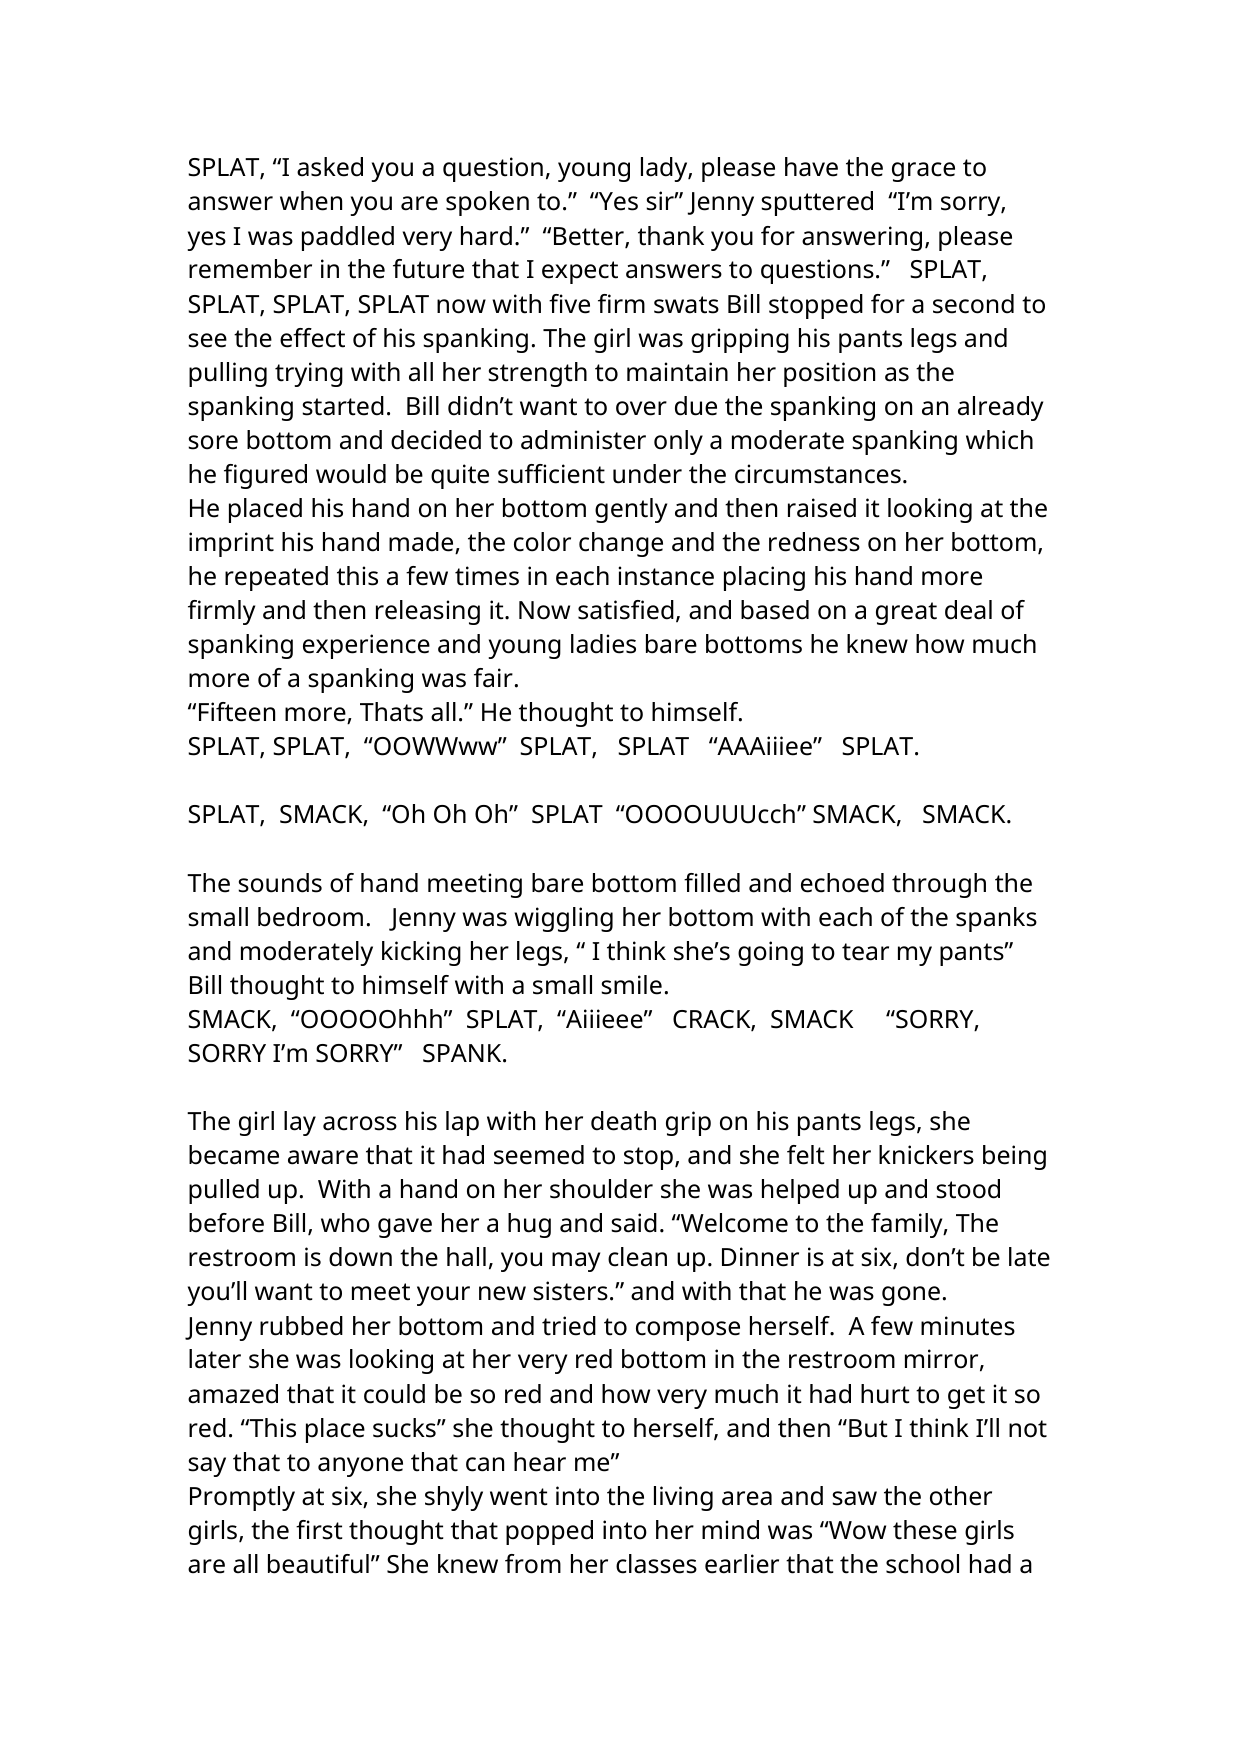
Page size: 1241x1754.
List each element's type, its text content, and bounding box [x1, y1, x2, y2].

text “Fifteen more, Thats all.” He thought to himself. [187, 695, 1053, 729]
text SPLAT, SPLAT, “OOWWww” SPLAT, SPLAT “AAAiiiee” SPLAT. [187, 729, 1053, 763]
text Jenny rubbed her bottom and tried to compose herself. A few minutes later she was looking at her very red bottom in the restroom mirror, amazed that it could be so red and how very much it had hurt to get it so red. “This place sucks” she thought to herself, and then “But I think I’ll not say that to anyone that can hear me” [187, 1308, 1053, 1478]
text SMACK, “OOOOOhhh” SPLAT, “Aiiieee” CRACK, SMACK “SORRY, SORRY I’m SORRY” SPANK. [187, 1002, 1053, 1070]
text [187, 1478, 1053, 1581]
text The sounds of hand meeting bare bottom filled and echoed through the small bedroom. Jenny was wiggling her bottom with each of the spanks and moderately kicking her legs, “ I think she’s going to tear my pants” Bill thought to himself with a small smile. [187, 865, 1053, 1002]
text SPLAT, SMACK, “Oh Oh Oh” SPLAT “OOOOUUUcch” SMACK, SMACK. [187, 797, 1053, 831]
text SPLAT, “I asked you a question, young lady, please have the grace to answer when you are spoken to.” “Yes sir” Jenny sputtered “I’m sorry, yes I was paddled very hard.” “Better, thank you for answering, please remember in the future that I expect answers to questions.” SPLAT, SPLAT, SPLAT, SPLAT now with five firm swats Bill stopped for a second to see the effect of his spanking. The girl was gripping his pants legs and pulling trying with all her strength to maintain her position as the spanking started. Bill didn’t want to over due the spanking on an already sore bottom and decided to administer only a moderate spanking which he figured would be quite sufficient under the circumstances. [187, 150, 1053, 491]
text He placed his hand on her bottom gently and then raised it looking at the imprint his hand made, the color change and the redness on her bottom, he repeated this a few times in each instance placing his hand more firmly and then releasing it. Now satisfied, and based on a great deal of spanking experience and young ladies bare bottoms he knew how much more of a spanking was fair. [187, 491, 1053, 695]
text The girl lay across his lap with her death grip on his pants legs, she became aware that it had seemed to stop, and she felt her knickers being pulled up. With a hand on her shoulder she was helped up and stood before Bill, who gave her a hug and said. “Welcome to the family, The restroom is down the hall, you may clean up. Dinner is at six, don’t be late you’ll want to meet your new sisters.” and with that he was gone. [187, 1104, 1053, 1308]
